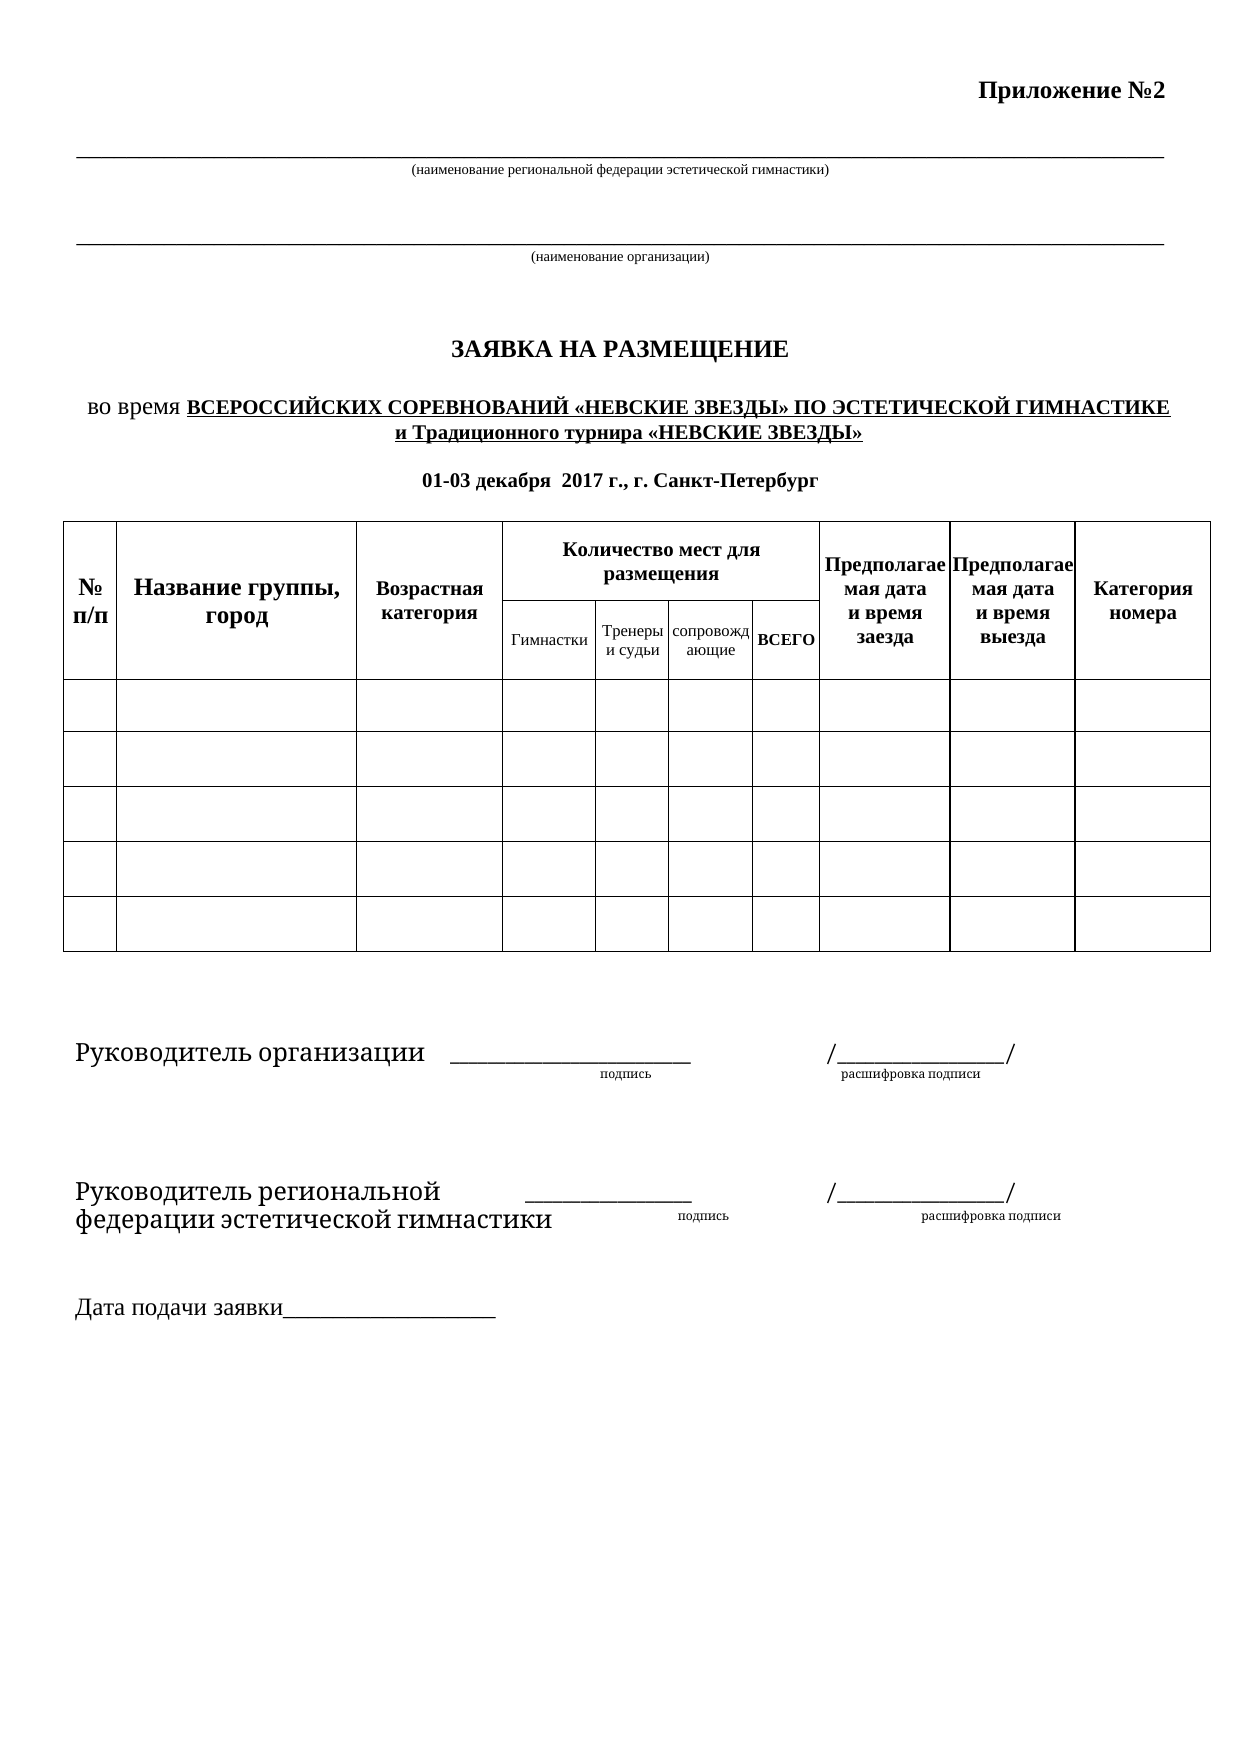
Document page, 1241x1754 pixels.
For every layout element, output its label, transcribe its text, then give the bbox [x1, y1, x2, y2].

table_cell [64, 680, 116, 731]
table_cell [669, 842, 752, 896]
table_cell [64, 732, 116, 786]
text и Традиционного турнира «НЕВСКИЕ ЗВЕЗДЫ» [75, 420, 1182, 444]
table_cell Тренеры и судьи [596, 601, 668, 679]
table_cell [1076, 732, 1210, 786]
text Руководитель региональной __________________ /__________________/ [75, 1177, 1165, 1206]
text (наименование региональной федерации эстетической гимнастики) [75, 161, 1165, 190]
table_cell [357, 680, 502, 731]
table_header Предполагаемая дата и время заезда [820, 522, 949, 679]
table_cell [1076, 787, 1210, 841]
table_cell [669, 787, 752, 841]
table_header Предполагаемая дата и время выезда [951, 522, 1074, 679]
table_cell [64, 897, 116, 951]
table_cell [357, 732, 502, 786]
table_cell [1076, 897, 1210, 951]
table_cell [117, 842, 356, 896]
table_cell [669, 732, 752, 786]
table_cell сопровождающие [669, 601, 752, 679]
table_cell [951, 787, 1074, 841]
table_cell [753, 897, 819, 951]
table_header Количество мест для размещения [503, 522, 819, 600]
table_cell [117, 787, 356, 841]
text Дата подачи заявки_________________ [75, 1292, 1165, 1321]
text _______________________________________________________________________________________ [75, 132, 1165, 161]
table_cell [596, 732, 668, 786]
table_cell [820, 787, 949, 841]
table_cell [596, 680, 668, 731]
table_cell [117, 897, 356, 951]
table_cell [753, 842, 819, 896]
table_cell [596, 842, 668, 896]
text (наименование организации) [75, 247, 1165, 276]
table_cell [503, 897, 595, 951]
table_cell [596, 897, 668, 951]
table_cell [951, 897, 1074, 951]
table_header Категория номера [1076, 522, 1210, 679]
table_cell [820, 732, 949, 786]
table_cell [753, 680, 819, 731]
table_cell [669, 680, 752, 731]
table_cell [951, 732, 1074, 786]
text 01-03 декабря 2017 г., г. Санкт-Петербург [75, 468, 1165, 492]
text Руководитель организации __________________________ /__________________/ [75, 1038, 1165, 1067]
table_cell всего [753, 601, 819, 679]
text федерации эстетической гимнастики подпись расшифровка подписи [75, 1206, 1165, 1235]
table_cell [951, 842, 1074, 896]
table_cell [357, 787, 502, 841]
table_cell [503, 680, 595, 731]
table_cell [357, 897, 502, 951]
table_cell [503, 842, 595, 896]
table_cell Гимнастки [503, 601, 595, 679]
table_cell [951, 680, 1074, 731]
text Приложение №2 [75, 75, 1165, 104]
table_cell [1076, 842, 1210, 896]
text подпись расшифровка подписи [75, 1067, 1165, 1091]
table_cell [669, 897, 752, 951]
table_cell [503, 732, 595, 786]
table_header Название группы, город [117, 522, 356, 679]
table_cell [64, 842, 116, 896]
table_header № п/п [64, 522, 116, 679]
table_cell [596, 787, 668, 841]
table_cell [503, 787, 595, 841]
table_cell [753, 732, 819, 786]
table_header Возрастная категория [357, 522, 502, 679]
table_cell [820, 842, 949, 896]
table_cell [820, 680, 949, 731]
text ЗАЯВКА НА РАЗМЕЩЕНИЕ [75, 334, 1165, 362]
table_cell [753, 787, 819, 841]
table_cell [357, 842, 502, 896]
table_cell [1076, 680, 1210, 731]
table_cell [64, 787, 116, 841]
table_cell [820, 897, 949, 951]
text во время ВСЕРОССИЙСКИХ СОРЕВНОВАНИЙ «НЕВСКИЕ ЗВЕЗДЫ» ПО ЭСТЕТИЧЕСКОЙ ГИМНАСТИКЕ [75, 391, 1182, 420]
table_cell [117, 732, 356, 786]
text _______________________________________________________________________________________ [75, 219, 1165, 247]
table_cell [117, 680, 356, 731]
